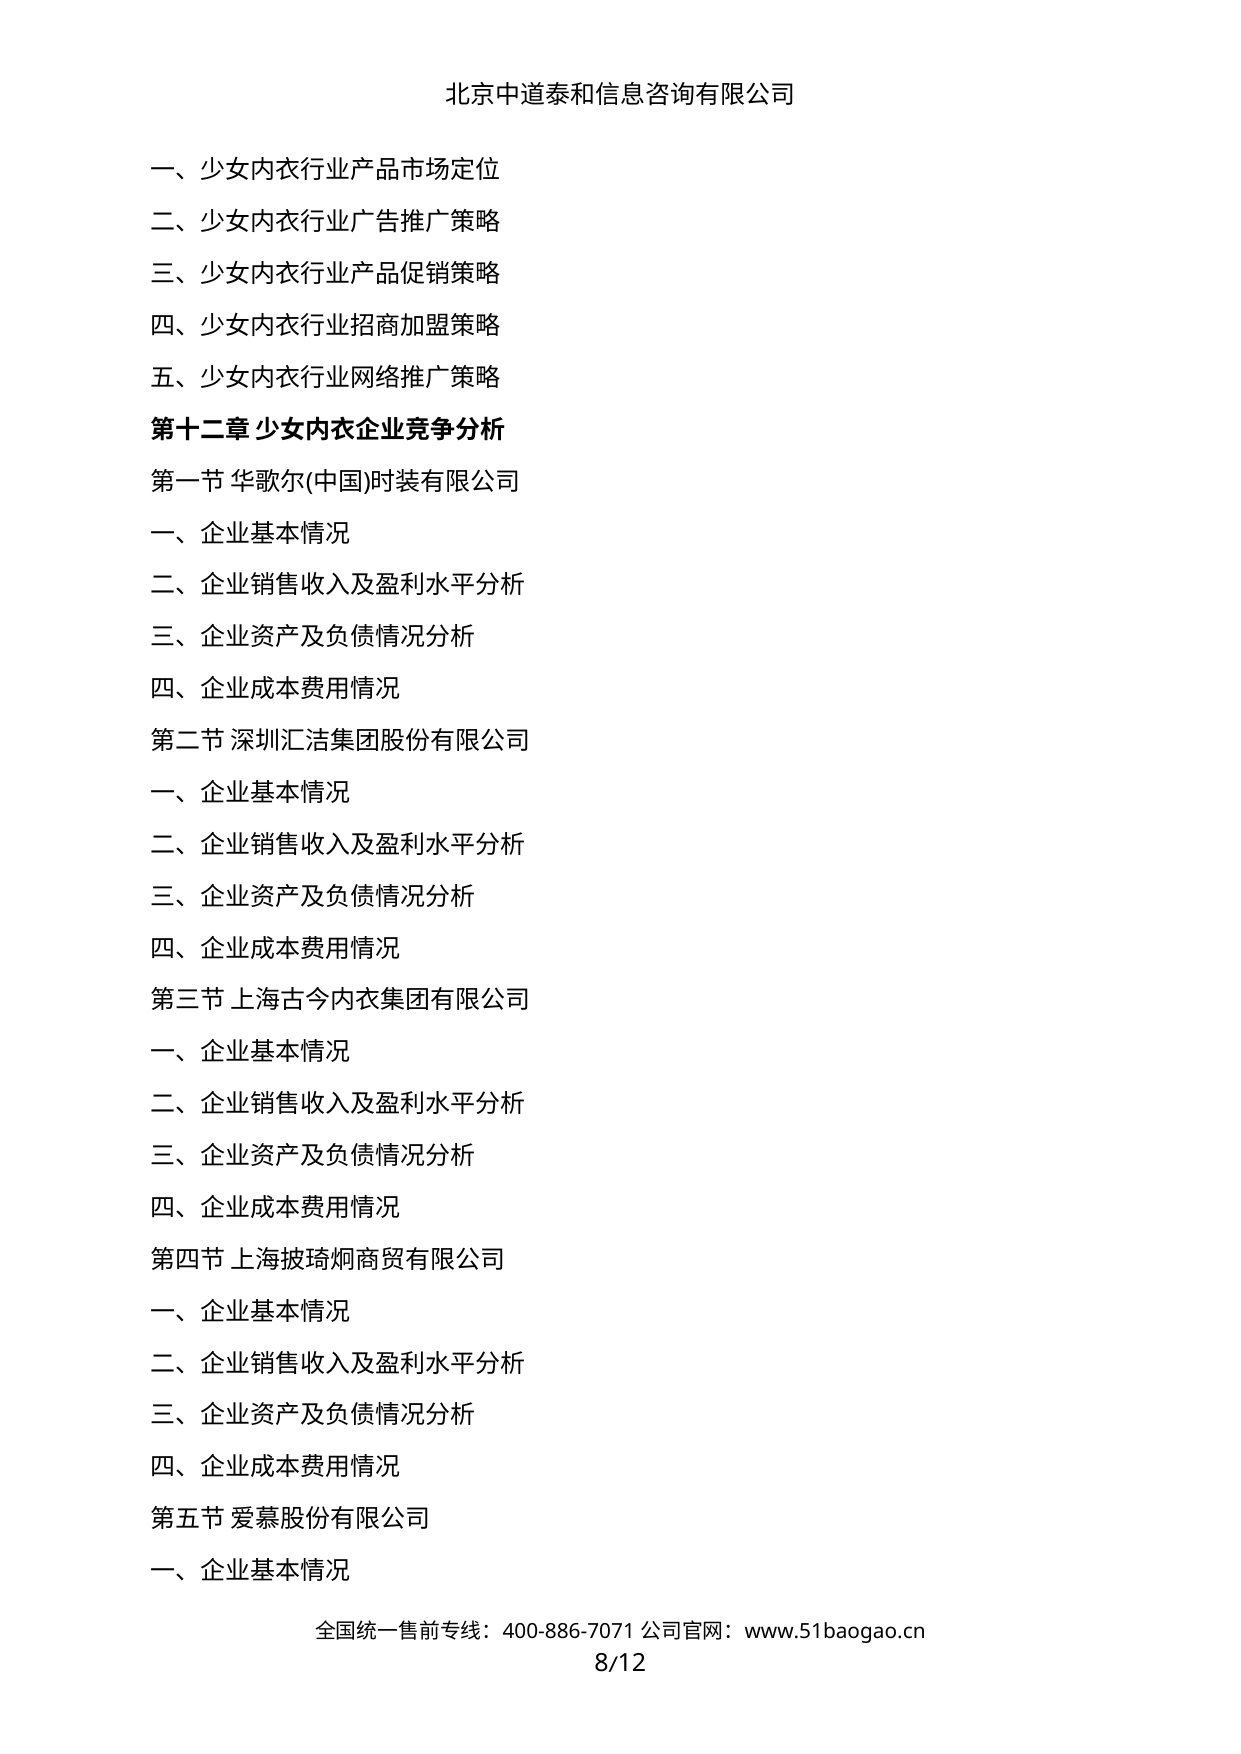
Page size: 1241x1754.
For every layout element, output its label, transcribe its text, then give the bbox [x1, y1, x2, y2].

text 第二节 深圳汇洁集团股份有限公司 [150, 721, 1090, 757]
text 第三节 上海古今内衣集团有限公司 [150, 980, 1090, 1016]
text 二、企业销售收入及盈利水平分析 [150, 824, 1090, 861]
text 四、少女内衣行业招商加盟策略 [150, 306, 1090, 342]
text 二、企业销售收入及盈利水平分析 [150, 1084, 1090, 1120]
text 一、企业基本情况 [150, 1032, 1090, 1068]
text 一、企业基本情况 [150, 772, 1090, 809]
text 三、企业资产及负债情况分析 [150, 617, 1090, 653]
text 一、企业基本情况 [150, 1291, 1090, 1327]
text 一、少女内衣行业产品市场定位 [150, 150, 1090, 186]
text 第四节 上海披琦炯商贸有限公司 [150, 1239, 1090, 1276]
text 五、少女内衣行业网络推广策略 [150, 357, 1090, 394]
text 四、企业成本费用情况 [150, 1187, 1090, 1224]
text 三、企业资产及负债情况分析 [150, 876, 1090, 912]
text 三、少女内衣行业产品促销策略 [150, 254, 1090, 290]
text 第一节 华歌尔(中国)时装有限公司 [150, 461, 1090, 497]
text 一、企业基本情况 [150, 1551, 1090, 1587]
text 四、企业成本费用情况 [150, 669, 1090, 705]
text 第五节 爱慕股份有限公司 [150, 1499, 1090, 1535]
text 四、企业成本费用情况 [150, 928, 1090, 964]
text 第十二章 少女内衣企业竞争分析 [150, 409, 1090, 446]
text 三、企业资产及负债情况分析 [150, 1395, 1090, 1431]
text 二、企业销售收入及盈利水平分析 [150, 1343, 1090, 1379]
text 二、企业销售收入及盈利水平分析 [150, 565, 1090, 601]
text 二、少女内衣行业广告推广策略 [150, 202, 1090, 238]
text 四、企业成本费用情况 [150, 1447, 1090, 1483]
text 三、企业资产及负债情况分析 [150, 1136, 1090, 1172]
text 一、企业基本情况 [150, 513, 1090, 549]
